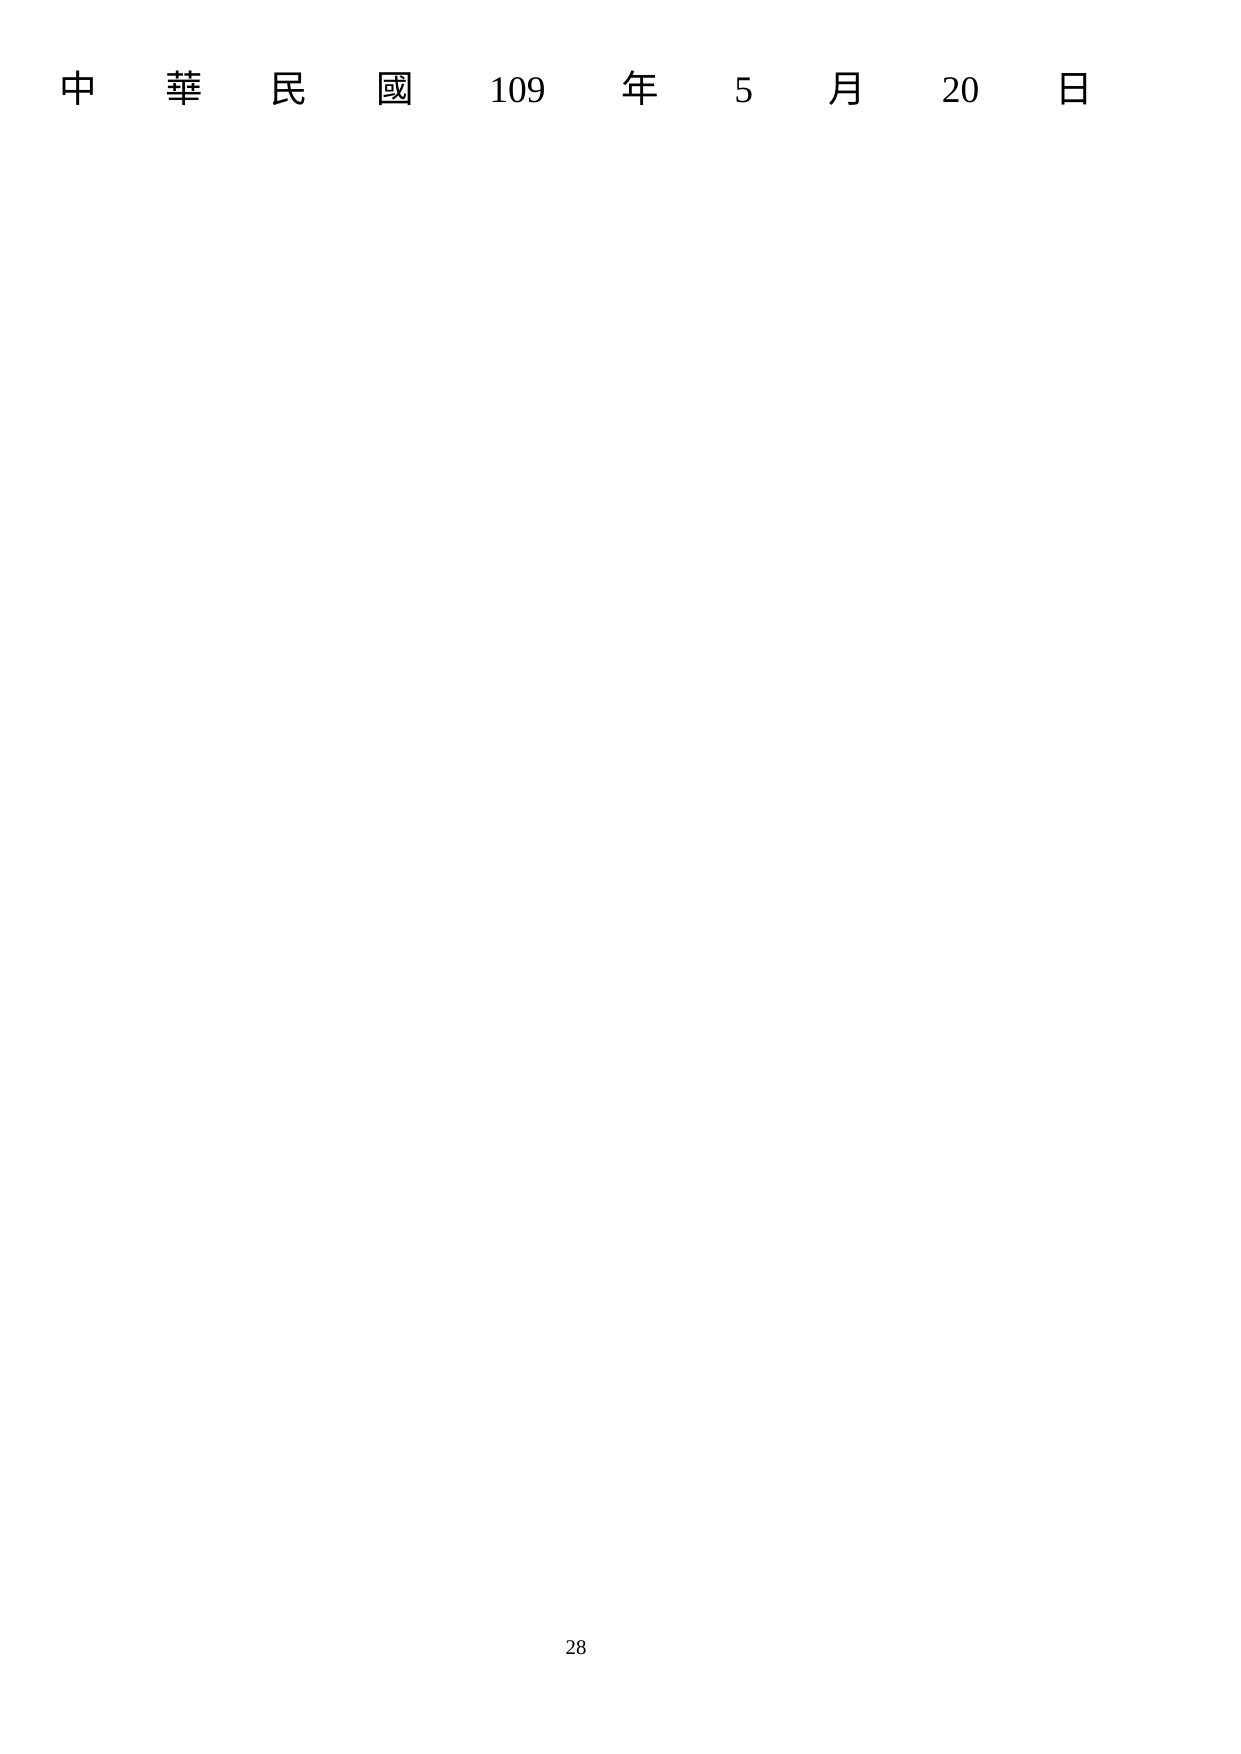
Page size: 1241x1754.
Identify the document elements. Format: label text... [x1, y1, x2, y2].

text 中華民國109年5月20日 [59, 59, 1092, 113]
